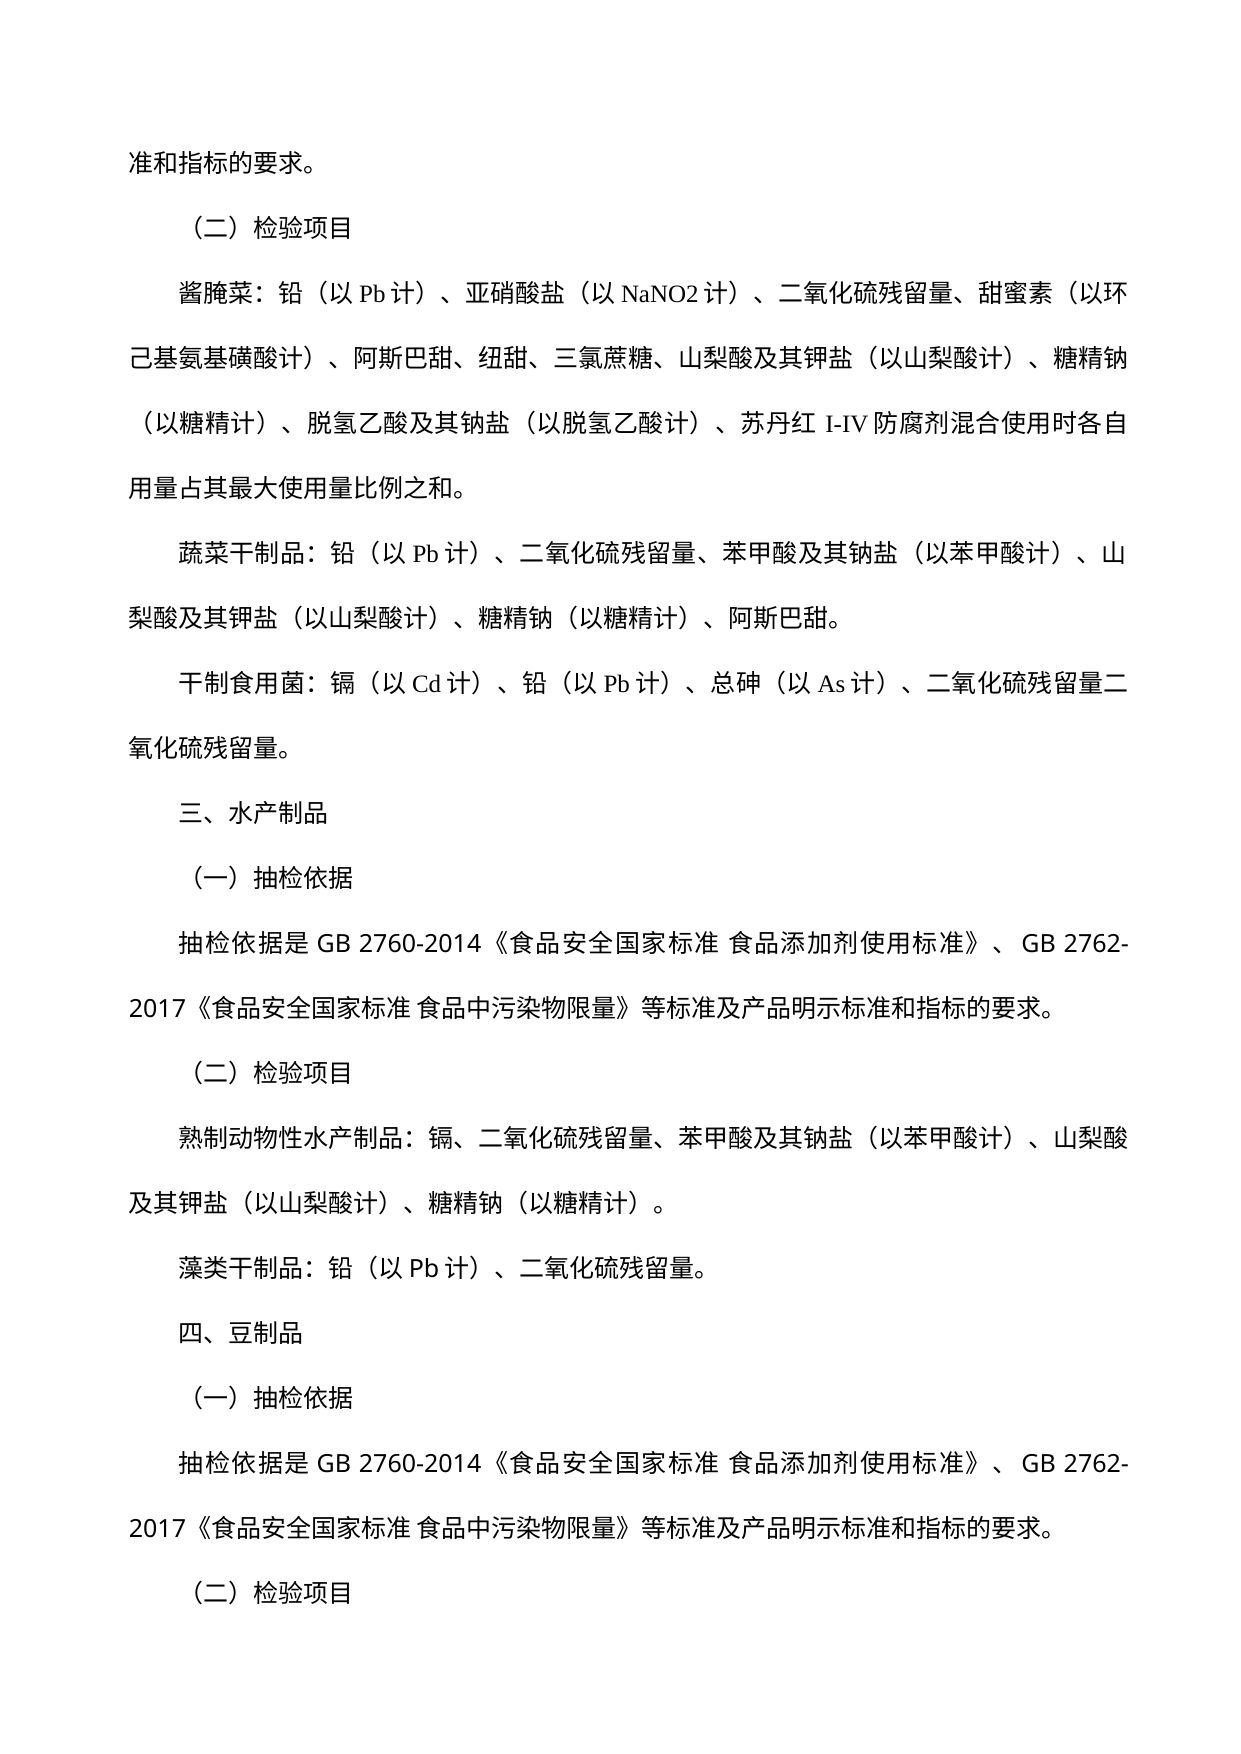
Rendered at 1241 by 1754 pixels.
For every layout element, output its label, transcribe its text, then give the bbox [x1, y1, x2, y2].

text 抽检依据是GB 2760-2014《食品安全国家标准 食品添加剂使用标准》、GB 2762-2017《食品安全国家标准 食品中污染物限量》等标准及产品明示标准和指标的要求。 [129, 909, 1129, 1039]
text 干制食用菌：镉（以Cd计）、铅（以Pb计）、总砷（以As计）、二氧化硫残留量二氧化硫残留量。 [129, 649, 1129, 779]
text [129, 129, 1129, 194]
text （二）检验项目 [129, 1039, 1129, 1104]
text 熟制动物性水产制品：镉、二氧化硫残留量、苯甲酸及其钠盐（以苯甲酸计）、山梨酸及其钾盐（以山梨酸计）、糖精钠（以糖精计）。 [129, 1104, 1129, 1234]
text 四、豆制品 [129, 1299, 1129, 1364]
text 藻类干制品：铅（以Pb计）、二氧化硫残留量。 [129, 1234, 1129, 1299]
text 酱腌菜：铅（以Pb计）、亚硝酸盐（以NaNO2计）、二氧化硫残留量、甜蜜素（以环己基氨基磺酸计）、阿斯巴甜、纽甜、三氯蔗糖、山梨酸及其钾盐（以山梨酸计）、糖精钠（以糖精计）、脱氢乙酸及其钠盐（以脱氢乙酸计）、苏丹红I-IV防腐剂混合使用时各自用量占其最大使用量比例之和。 [129, 259, 1129, 519]
text 三、水产制品 [129, 779, 1129, 844]
text （二）检验项目 [129, 1559, 1129, 1624]
text （一）抽检依据 [129, 844, 1129, 909]
text （一）抽检依据 [129, 1364, 1129, 1429]
text （二）检验项目 [129, 194, 1129, 259]
text 蔬菜干制品：铅（以Pb计）、二氧化硫残留量、苯甲酸及其钠盐（以苯甲酸计）、山梨酸及其钾盐（以山梨酸计）、糖精钠（以糖精计）、阿斯巴甜。 [129, 519, 1129, 649]
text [129, 1429, 1129, 1559]
